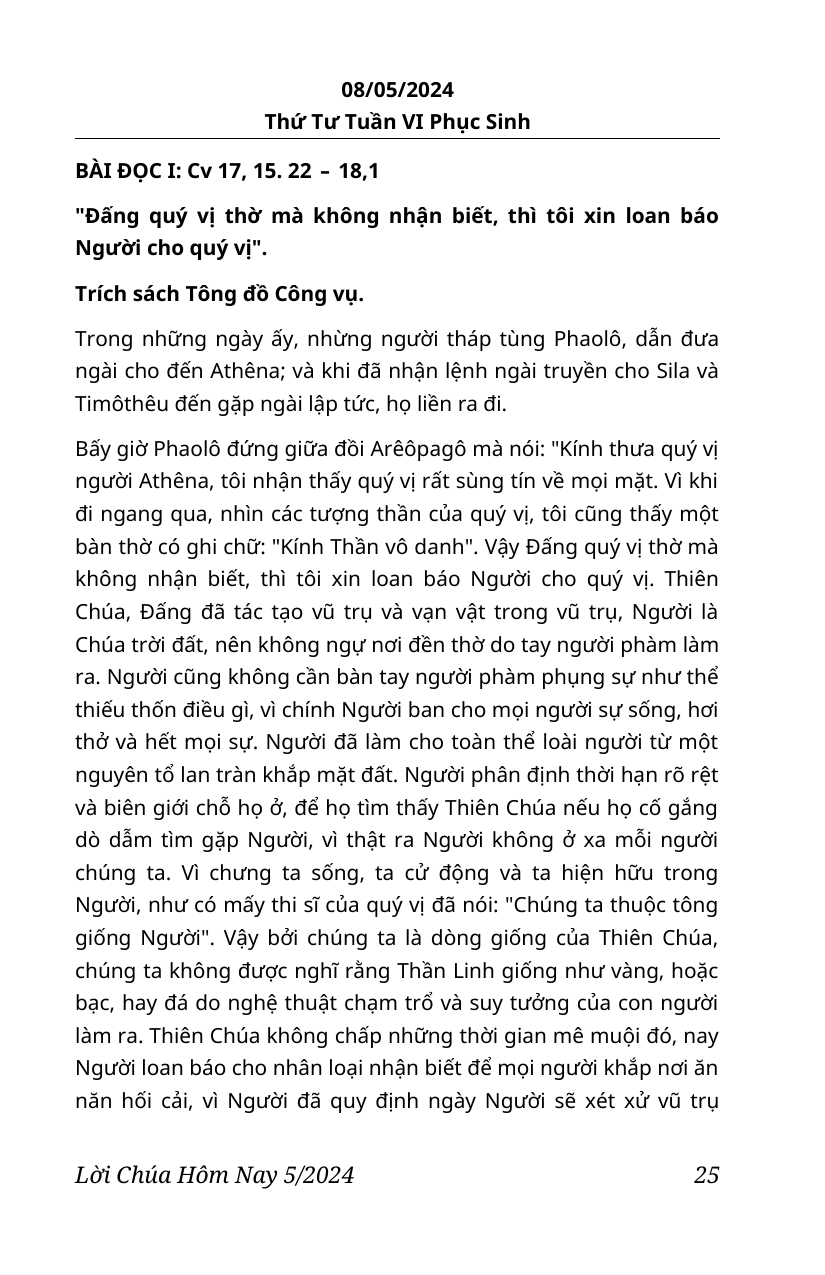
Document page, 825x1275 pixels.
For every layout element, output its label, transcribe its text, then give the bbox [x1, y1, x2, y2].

text Thứ Tư Tuần VI Phục Sinh [75, 108, 720, 138]
text Trích sách Tông đồ Công vụ. [75, 279, 720, 307]
text BÀI ĐỌC I: Cv 17, 15. 22 - 18,1 [75, 156, 720, 184]
text "Đấng quý vị thờ mà không nhận biết, thì tôi xin loan báo Người cho quý vị". [75, 201, 720, 262]
text Trong những ngày ấy, nhừng người tháp tùng Phaolô, dẫn đưa ngài cho đến Athêna; và khi đã nhận lệnh ngài truyền cho Sila và Timôthêu đến gặp ngài lập tức, họ liền ra đi. [75, 324, 720, 417]
text 08/05/2024 [75, 75, 720, 103]
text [75, 434, 720, 1114]
